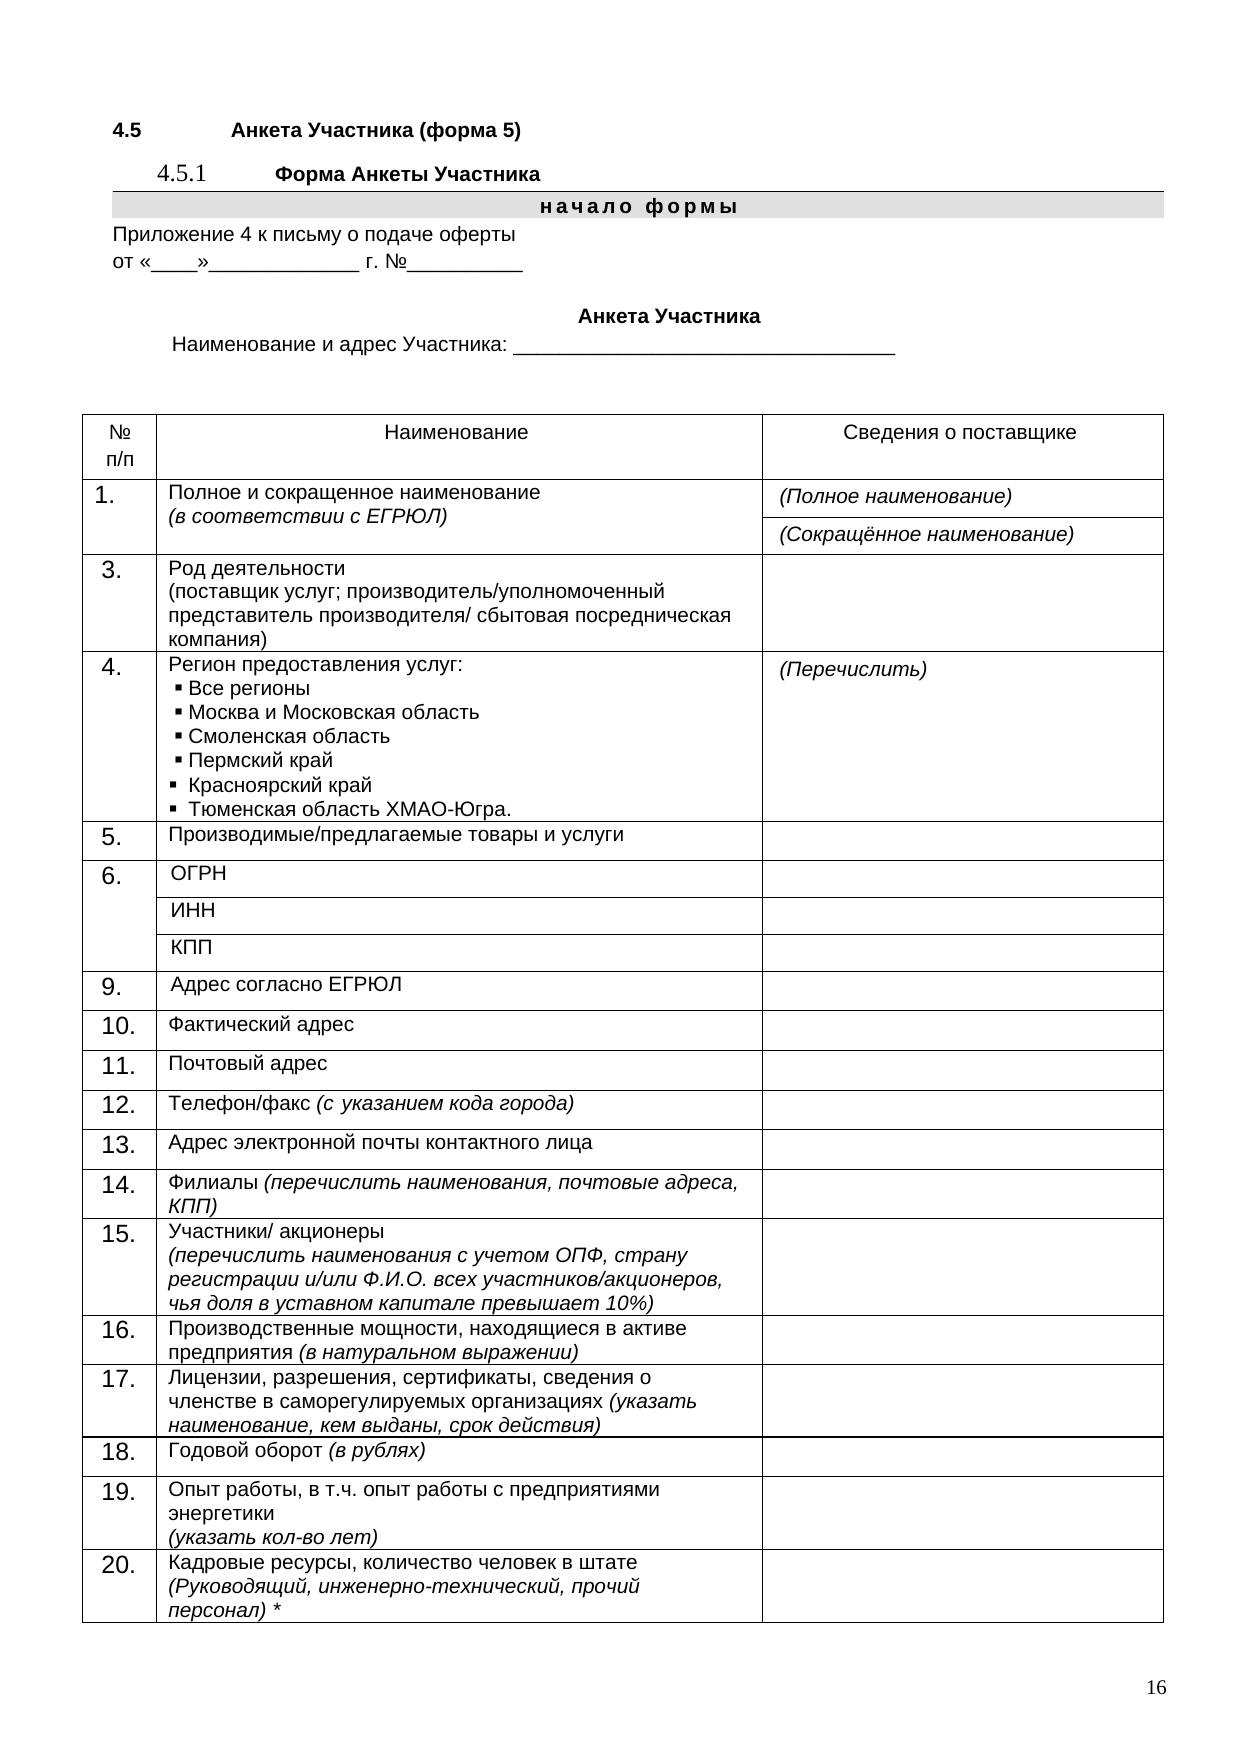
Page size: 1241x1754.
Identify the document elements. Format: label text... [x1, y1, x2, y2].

table_cell [763, 1438, 1163, 1476]
table_cell [763, 1365, 1163, 1436]
table_cell Полное и сокращенное наименование (в соответствии с ЕГРЮЛ) [157, 480, 762, 554]
table_cell Фактический адрес [157, 1011, 762, 1050]
table_cell [83, 1477, 156, 1549]
table_cell Регион предоставления услуг: Все регионы Москва и Московская область Смоленская область Пермский край Красноярский край Тюменская область ХМАО-Югра. [157, 652, 762, 821]
table_cell [83, 1051, 156, 1089]
table_cell [83, 1550, 156, 1622]
table_cell Почтовый адрес [157, 1051, 762, 1089]
table_cell [83, 1170, 156, 1218]
table_cell КПП [157, 935, 762, 971]
text Наименование и адрес Участника: _________________________________ [112, 332, 1167, 356]
table_cell Адрес электронной почты контактного лица [157, 1130, 762, 1169]
table_cell [763, 1219, 1163, 1314]
table_cell [83, 1316, 156, 1363]
table_cell (Полное наименование) [763, 480, 1163, 517]
table_cell Телефон/факс (с указанием кода города) [157, 1091, 762, 1129]
table_cell Филиалы (перечислить наименования, почтовые адреса, КПП) [157, 1170, 762, 1218]
table_cell [763, 1477, 1163, 1549]
table_cell [83, 1091, 156, 1129]
table_cell [763, 1051, 1163, 1089]
table_cell [763, 1170, 1163, 1218]
table_cell [763, 1550, 1163, 1622]
table_cell [83, 1365, 156, 1436]
text начало формы [112, 192, 1164, 218]
table_cell [83, 1130, 156, 1169]
table_cell [83, 822, 156, 860]
table_cell [763, 861, 1163, 897]
table_cell ИНН [157, 898, 762, 934]
table_cell [83, 1219, 156, 1314]
subtitle Анкета Участника (форма 5) [112, 118, 1167, 142]
table_cell ОГРН [157, 861, 762, 897]
table_cell (Сокращённое наименование) [763, 518, 1163, 554]
table_cell Лицензии, разрешения, сертификаты, сведения о членстве в саморегулируемых организациях (указать наименование, кем выданы, срок действия) [157, 1365, 762, 1436]
table_cell [83, 555, 156, 651]
table_cell (Перечислить) [763, 652, 1163, 821]
table_cell [763, 1130, 1163, 1169]
table_cell [83, 1011, 156, 1050]
table_cell [763, 822, 1163, 860]
table_cell [763, 1316, 1163, 1363]
table_cell Производимые/предлагаемые товары и услуги [157, 822, 762, 860]
text Приложение 4 к письму о подаче оферты от «____»_____________ г. №__________ [112, 222, 1167, 273]
table_cell [83, 480, 156, 554]
table_header Сведения о поставщике [763, 415, 1163, 479]
table_cell Кадровые ресурсы, количество человек в штате (Руководящий, инженерно-технический, прочий персонал) * [157, 1550, 762, 1622]
table_header Наименование [157, 415, 762, 479]
table_cell Производственные мощности, находящиеся в активе предприятия (в натуральном выражении) [157, 1316, 762, 1363]
table_header № п/п [83, 415, 156, 479]
table_cell [763, 935, 1163, 971]
table_cell [83, 652, 156, 821]
table_cell [763, 1011, 1163, 1050]
table_cell Род деятельности (поставщик услуг; производитель/уполномоченный представитель производителя/ сбытовая посредническая компания) [157, 555, 762, 651]
table_cell [763, 898, 1163, 934]
table_cell [763, 972, 1163, 1010]
table_cell [83, 861, 156, 971]
table_cell [763, 555, 1163, 651]
table_cell Годовой оборот (в рублях) [157, 1438, 762, 1476]
table_cell Адрес согласно ЕГРЮЛ [157, 972, 762, 1010]
table_cell [83, 1438, 156, 1476]
table_cell [83, 972, 156, 1010]
text Форма Анкеты Участника [157, 158, 1167, 187]
table_cell Опыт работы, в т.ч. опыт работы с предприятиями энергетики (указать кол-во лет) [157, 1477, 762, 1549]
table_cell Участники/ акционеры (перечислить наименования с учетом ОПФ, страну регистрации и/или Ф.И.О. всех участников/акционеров, чья доля в уставном капитале превышает 10%) [157, 1219, 762, 1314]
text Анкета Участника [112, 304, 1167, 328]
table_cell [763, 1091, 1163, 1129]
